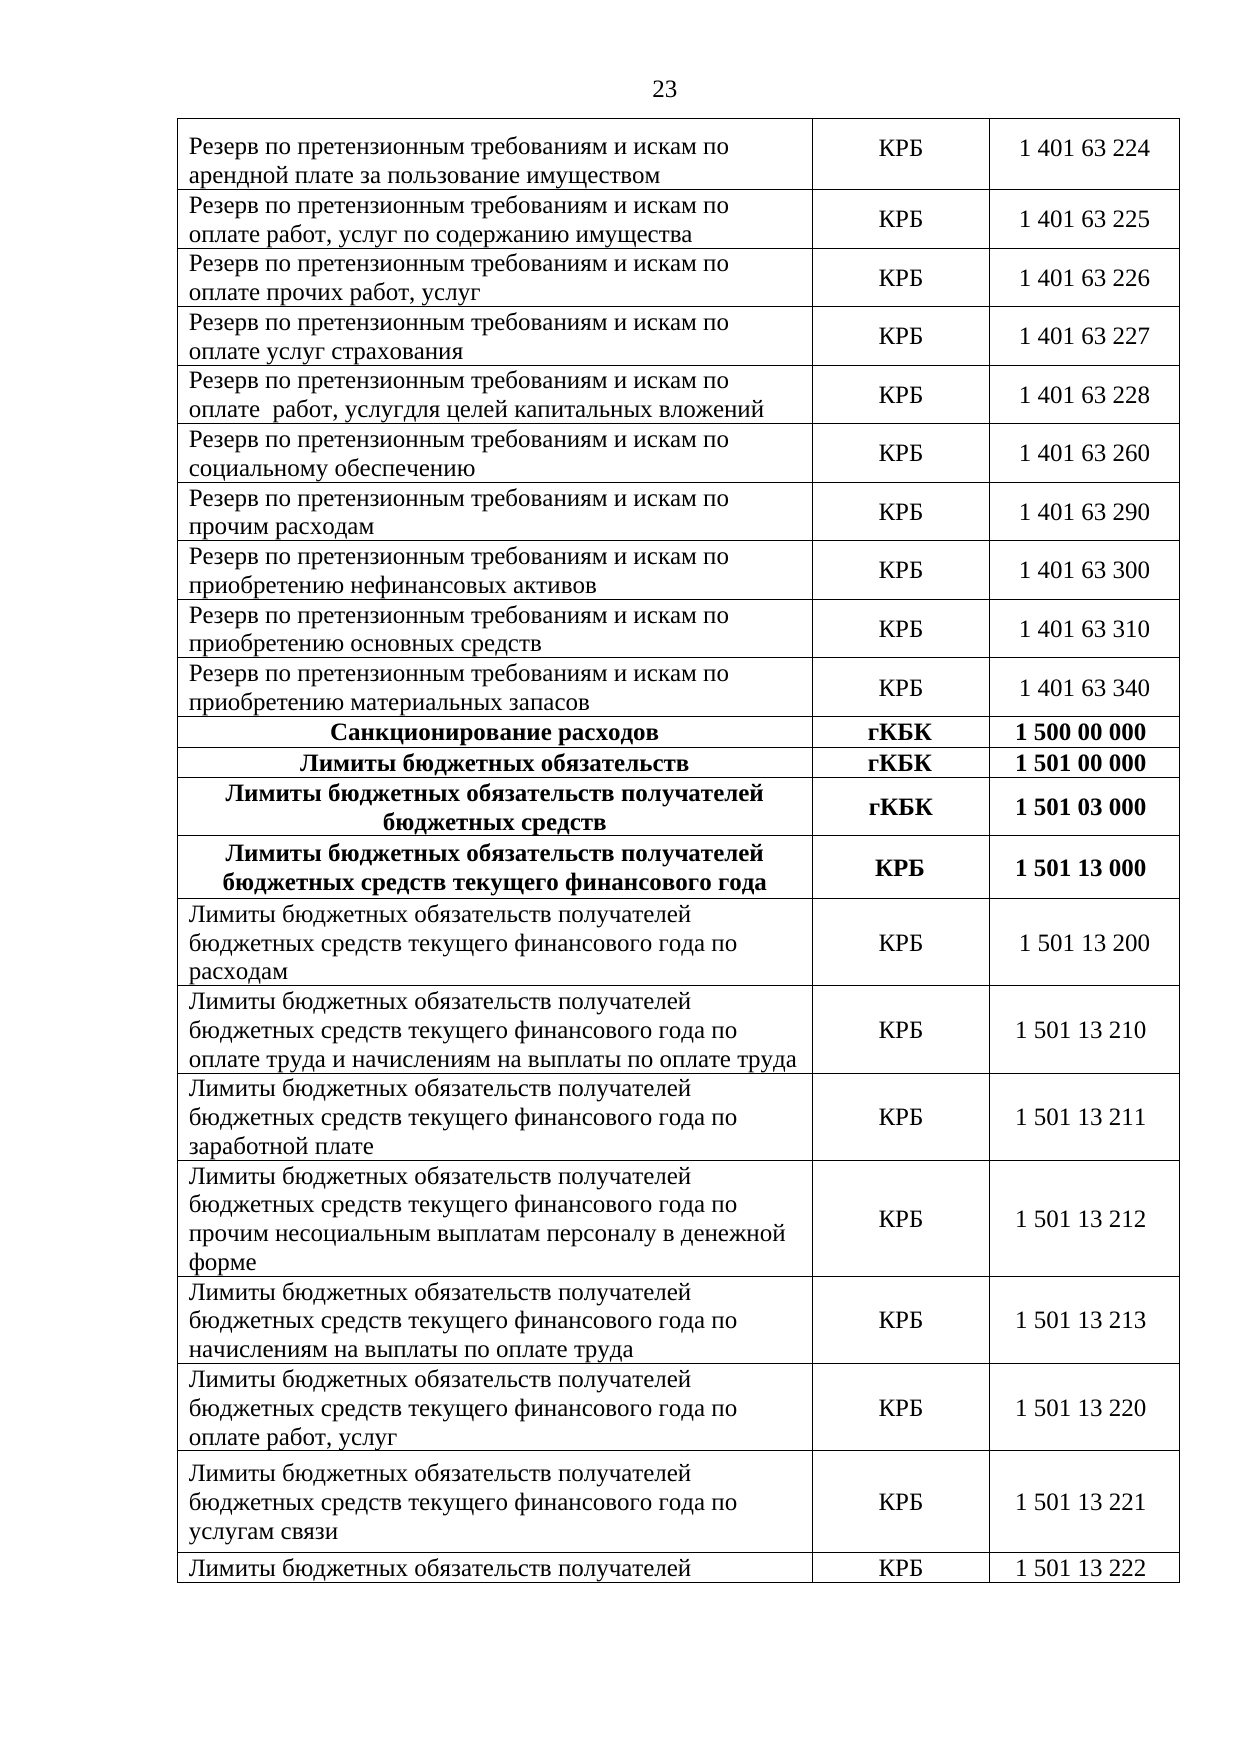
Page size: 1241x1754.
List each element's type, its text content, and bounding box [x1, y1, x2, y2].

table_cell 1 401 63 260 [990, 424, 1179, 482]
table_cell Резерв по претензионным требованиям и искам по приобретению нефинансовых активов [178, 541, 812, 599]
table_cell 1 501 03 000 [990, 778, 1179, 835]
table_cell Лимиты бюджетных обязательств получателей бюджетных средств текущего финансового года [178, 836, 812, 898]
table_cell 1 501 00 000 [990, 748, 1179, 777]
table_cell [178, 1553, 812, 1582]
table_cell 1 501 13 210 [990, 986, 1179, 1072]
table_cell 1 501 13 222 [990, 1553, 1179, 1582]
table_cell 1 401 63 226 [990, 249, 1179, 306]
table_cell КРБ [813, 1277, 989, 1363]
table_cell 1 401 63 227 [990, 307, 1179, 364]
table_cell Резерв по претензионным требованиям и искам по приобретению материальных запасов [178, 658, 812, 716]
table_cell КРБ [813, 249, 989, 306]
table_cell 1 401 63 300 [990, 541, 1179, 599]
table_cell 1 401 63 340 [990, 658, 1179, 716]
table_cell Резерв по претензионным требованиям и искам по оплате работ, услуг по содержанию имущества [178, 190, 812, 247]
table_cell 1 401 63 225 [990, 190, 1179, 247]
table_cell КРБ [813, 1451, 989, 1552]
table_cell 1 401 63 290 [990, 483, 1179, 540]
table_cell Лимиты бюджетных обязательств получателей бюджетных средств текущего финансового года по оплате труда и начислениям на выплаты по оплате труда [178, 986, 812, 1072]
table_cell гКБК [813, 778, 989, 835]
table_cell гКБК [813, 717, 989, 747]
table_cell КРБ [813, 658, 989, 716]
table_cell Резерв по претензионным требованиям и искам по прочим расходам [178, 483, 812, 540]
table_cell Лимиты бюджетных обязательств получателей бюджетных средств текущего финансового года по расходам [178, 899, 812, 985]
table_cell 1 501 13 221 [990, 1451, 1179, 1552]
table_cell гКБК [813, 748, 989, 777]
table_cell КРБ [813, 541, 989, 599]
table_cell 1 501 13 213 [990, 1277, 1179, 1363]
table_cell Резерв по претензионным требованиям и искам по оплате услуг страхования [178, 307, 812, 364]
table_cell Лимиты бюджетных обязательств получателей бюджетных средств текущего финансового года по оплате работ, услуг [178, 1364, 812, 1450]
table_cell КРБ [813, 836, 989, 898]
table_cell КРБ [813, 190, 989, 247]
table_cell КРБ [813, 424, 989, 482]
table_cell КРБ [813, 1364, 989, 1450]
table_cell 1 401 63 310 [990, 600, 1179, 657]
table_cell КРБ [813, 483, 989, 540]
table_cell Резерв по претензионным требованиям и искам по арендной плате за пользование имуществом [178, 119, 812, 189]
table_cell Резерв по претензионным требованиям и искам по оплате прочих работ, услуг [178, 249, 812, 306]
table_cell 1 401 63 224 [990, 119, 1179, 189]
table_cell 1 501 13 212 [990, 1161, 1179, 1276]
table_cell КРБ [813, 119, 989, 189]
table_cell Лимиты бюджетных обязательств получателей бюджетных средств текущего финансового года по начислениям на выплаты по оплате труда [178, 1277, 812, 1363]
table_cell Лимиты бюджетных обязательств получателей бюджетных средств текущего финансового года по услугам связи [178, 1451, 812, 1552]
table_cell КРБ [813, 1161, 989, 1276]
table_cell 1 501 13 220 [990, 1364, 1179, 1450]
table_cell КРБ [813, 986, 989, 1072]
table_cell КРБ [813, 899, 989, 985]
table_cell КРБ [813, 600, 989, 657]
table_cell Лимиты бюджетных обязательств [178, 748, 812, 777]
table_cell 1 500 00 000 [990, 717, 1179, 747]
table_cell КРБ [813, 366, 989, 423]
table_cell 1 501 13 211 [990, 1074, 1179, 1160]
table_cell Лимиты бюджетных обязательств получателей бюджетных средств текущего финансового года по заработной плате [178, 1074, 812, 1160]
table_cell Резерв по претензионным требованиям и искам по приобретению основных средств [178, 600, 812, 657]
table_cell Лимиты бюджетных обязательств получателей бюджетных средств [178, 778, 812, 835]
table_cell КРБ [813, 307, 989, 364]
table_cell Лимиты бюджетных обязательств получателей бюджетных средств текущего финансового года по прочим несоциальным выплатам персоналу в денежной форме [178, 1161, 812, 1276]
table_cell 1 401 63 228 [990, 366, 1179, 423]
table_cell Резерв по претензионным требованиям и искам по социальному обеспечению [178, 424, 812, 482]
table_cell Санкционирование расходов [178, 717, 812, 747]
table_cell 1 501 13 000 [990, 836, 1179, 898]
table_cell КРБ [813, 1074, 989, 1160]
table_cell 1 501 13 200 [990, 899, 1179, 985]
table_cell КРБ [813, 1553, 989, 1582]
table_cell Резерв по претензионным требованиям и искам по оплате работ, услугдля целей капитальных вложений [178, 366, 812, 423]
